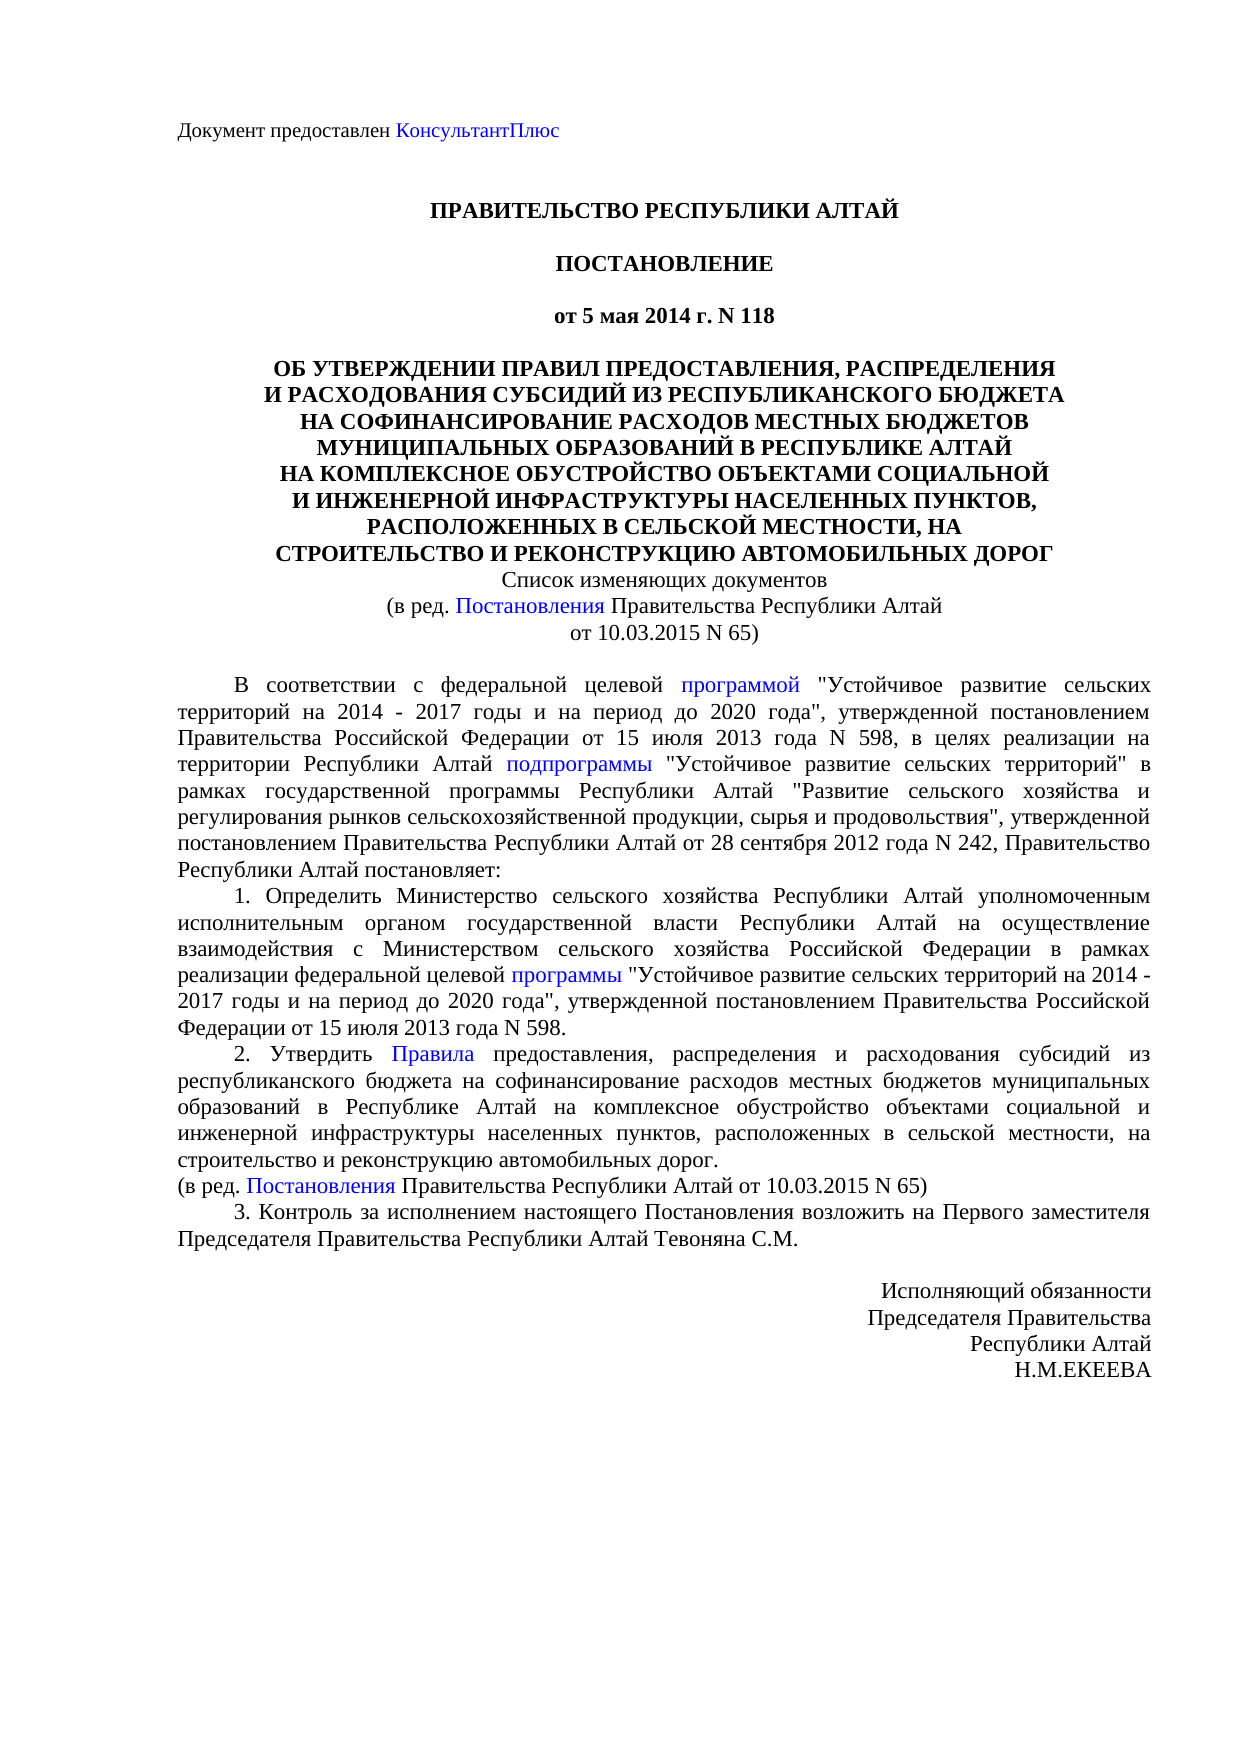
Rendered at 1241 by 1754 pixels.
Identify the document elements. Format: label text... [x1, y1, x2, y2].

text (в ред. Постановления Правительства Республики Алтай [177, 592, 1152, 619]
title ОБ УТВЕРЖДЕНИИ ПРАВИЛ ПРЕДОСТАВЛЕНИЯ, РАСПРЕДЕЛЕНИЯ [177, 355, 1152, 381]
text Председателя Правительства [177, 1304, 1152, 1330]
text Н.М.ЕКЕЕВА [177, 1357, 1152, 1383]
text (в ред. Постановления Правительства Республики Алтай от 10.03.2015 N 65) [177, 1172, 1152, 1198]
title от 5 мая 2014 г. N 118 [177, 302, 1152, 329]
text от 10.03.2015 N 65) [177, 619, 1152, 645]
title Документ предоставлен КонсультантПлюс [177, 118, 1152, 171]
title МУНИЦИПАЛЬНЫХ ОБРАЗОВАНИЙ В РЕСПУБЛИКЕ АЛТАЙ [177, 434, 1152, 461]
text Список изменяющих документов [177, 566, 1152, 592]
text Исполняющий обязанности [177, 1277, 1152, 1304]
title ПРАВИТЕЛЬСТВО РЕСПУБЛИКИ АЛТАЙ [177, 197, 1152, 223]
title И РАСХОДОВАНИЯ СУБСИДИЙ ИЗ РЕСПУБЛИКАНСКОГО БЮДЖЕТА [177, 381, 1152, 408]
text В соответствии с федеральной целевой программой "Устойчивое развитие сельских территорий на 2014 - 2017 годы и на период до 2020 года", утвержденной постановлением Правительства Российской Федерации от 15 июля 2013 года N 598, в целях реализации на территории Республики Алтай подпрограммы "Устойчивое развитие сельских территорий" в рамках государственной программы Республики Алтай "Развитие сельского хозяйства и регулирования рынков сельскохозяйственной продукции, сырья и продовольствия", утвержденной постановлением Правительства Республики Алтай от 28 сентября 2012 года N 242, Правительство Республики Алтай постановляет: [177, 671, 1152, 882]
text 2. Утвердить Правила предоставления, распределения и расходования субсидий из республиканского бюджета на софинансирование расходов местных бюджетов муниципальных образований в Республике Алтай на комплексное обустройство объектами социальной и инженерной инфраструктуры населенных пунктов, расположенных в сельской местности, на строительство и реконструкцию автомобильных дорог. [177, 1040, 1152, 1172]
title ПОСТАНОВЛЕНИЕ [177, 250, 1152, 276]
title НА СОФИНАНСИРОВАНИЕ РАСХОДОВ МЕСТНЫХ БЮДЖЕТОВ [177, 408, 1152, 434]
text 1. Определить Министерство сельского хозяйства Республики Алтай уполномоченным исполнительным органом государственной власти Республики Алтай на осуществление взаимодействия с Министерством сельского хозяйства Российской Федерации в рамках реализации федеральной целевой программы "Устойчивое развитие сельских территорий на 2014 - 2017 годы и на период до 2020 года", утвержденной постановлением Правительства Российской Федерации от 15 июля 2013 года N 598. [177, 882, 1152, 1040]
title РАСПОЛОЖЕННЫХ В СЕЛЬСКОЙ МЕСТНОСТИ, НА [177, 513, 1152, 539]
text Республики Алтай [177, 1330, 1152, 1357]
title СТРОИТЕЛЬСТВО И РЕКОНСТРУКЦИЮ АВТОМОБИЛЬНЫХ ДОРОГ [177, 539, 1152, 566]
text 3. Контроль за исполнением настоящего Постановления возложить на Первого заместителя Председателя Правительства Республики Алтай Тевоняна С.М. [177, 1198, 1152, 1251]
title НА КОМПЛЕКСНОЕ ОБУСТРОЙСТВО ОБЪЕКТАМИ СОЦИАЛЬНОЙ [177, 461, 1152, 487]
title И ИНЖЕНЕРНОЙ ИНФРАСТРУКТУРЫ НАСЕЛЕННЫХ ПУНКТОВ, [177, 487, 1152, 513]
